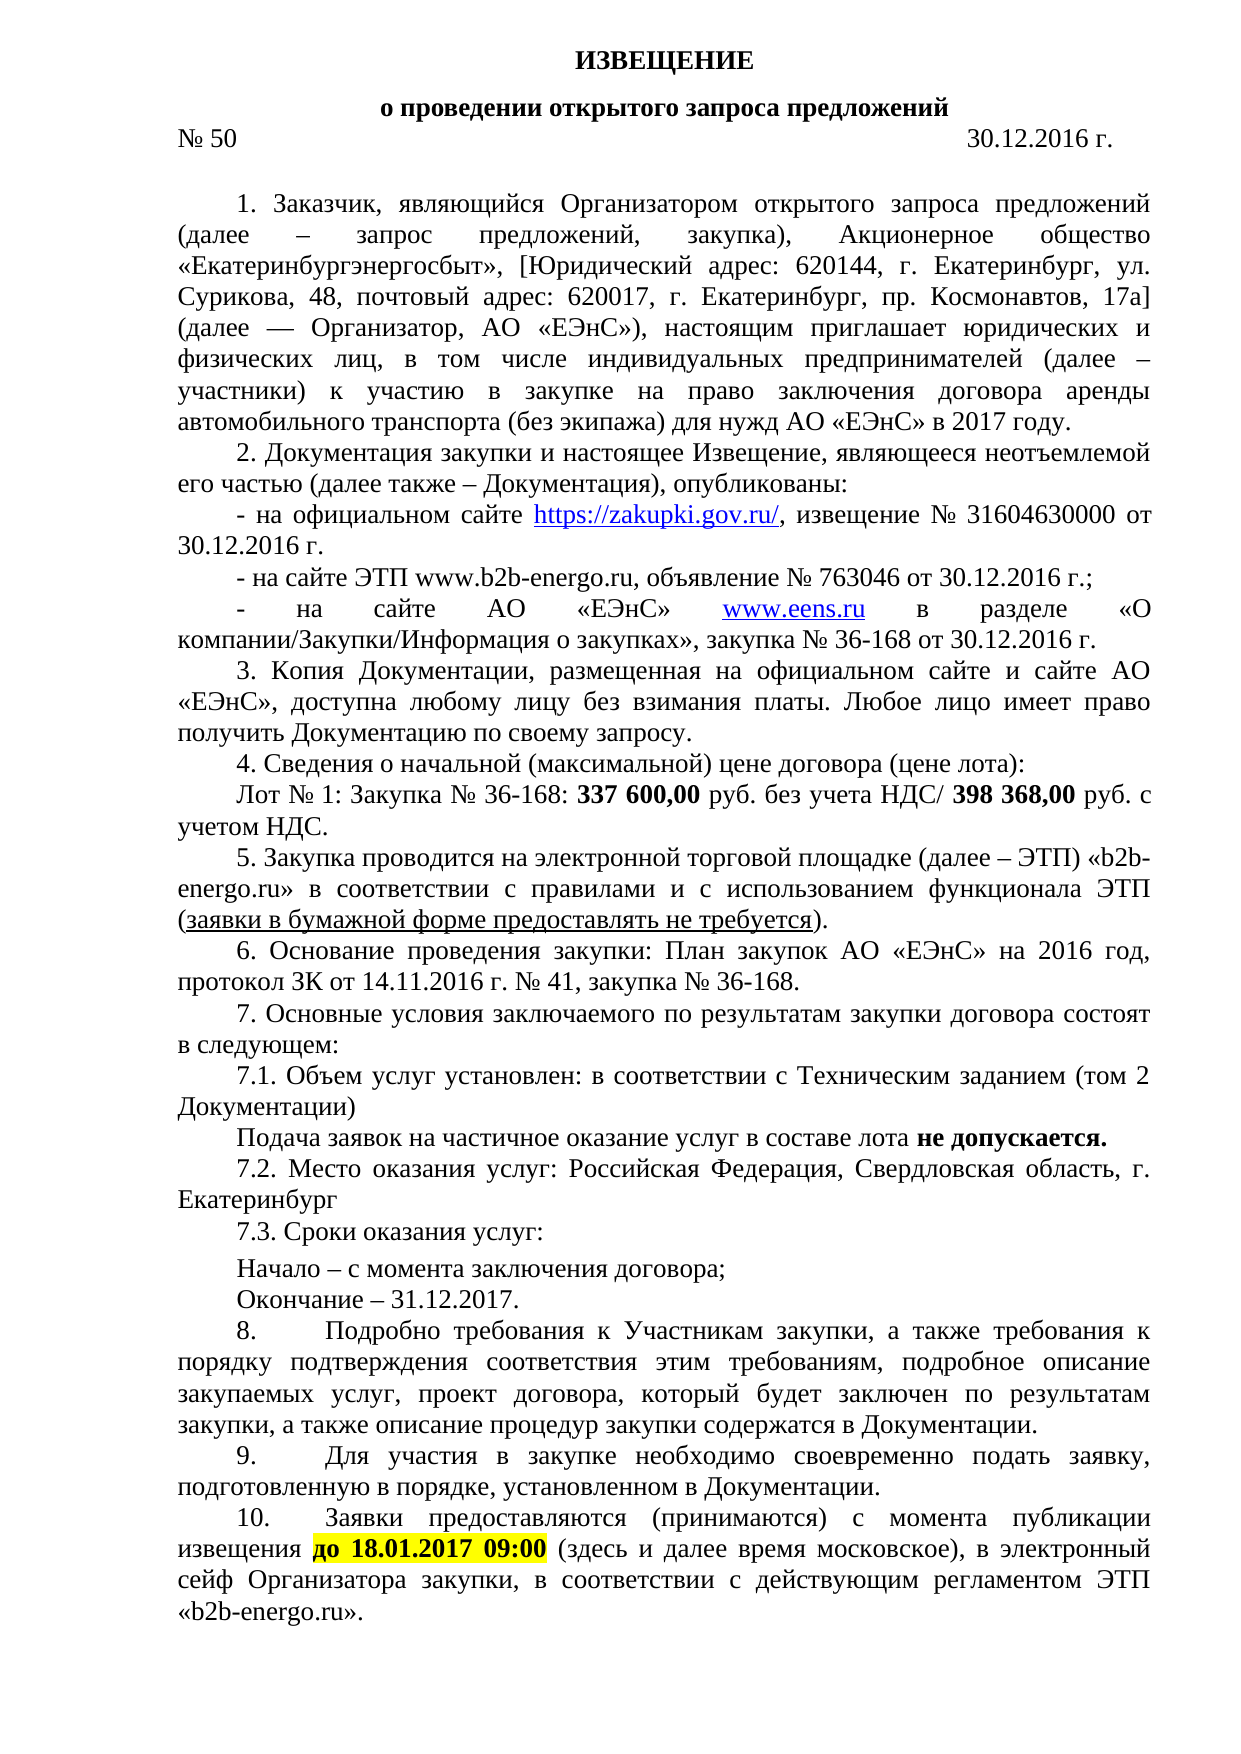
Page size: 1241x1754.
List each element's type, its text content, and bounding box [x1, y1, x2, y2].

list Подробно требования к Участникам закупки, а также требования к порядку подтверждения соответствия этим требованиям, подробное описание закупаемых услуг, проект договора, который будет заключен по результатам закупки, а также описание процедур закупки содержатся в Документации. [177, 1314, 1152, 1439]
list - на сайте ЭТП www.b2b-energo.ru, объявление № 763046 от 30.12.2016 г.; [177, 561, 1152, 592]
list Для участия в закупке необходимо своевременно подать заявку, подготовленную в порядке, установленном в Документации. [177, 1439, 1152, 1501]
list Подача заявок на частичное оказание услуг в составе лота не допускается. [177, 1121, 1152, 1152]
list 7.3. Сроки оказания услуг: [177, 1215, 1152, 1246]
text ИЗВЕЩЕНИЕ [177, 44, 1152, 76]
list Заявки предоставляются (принимаются) с момента публикации извещения до 18.01.2017 09:00 (здесь и далее время московское), в электронный сейф Организатора закупки, в соответствии с действующим регламентом ЭТП «b2b-energo.ru». [177, 1501, 1152, 1626]
list 6. Основание проведения закупки: План закупок АО «ЕЭнС» на 2016 год, протокол ЗК от 14.11.2016 г. № 41, закупка № 36-168. [177, 934, 1152, 997]
list 7. Основные условия заключаемого по результатам закупки договора состоят в следующем: [177, 997, 1152, 1059]
list 5. Закупка проводится на электронной торговой площадке (далее – ЭТП) «b2b-energo.ru» в соответствии с правилами и с использованием функционала ЭТП (заявки в бумажной форме предоставлять не требуется). [177, 841, 1152, 934]
text 1. Заказчик, являющийся Организатором открытого запроса предложений (далее – запрос предложений, закупка), Акционерное общество «Екатеринбургэнергосбыт», [Юридический адрес: 620144, г. Екатеринбург, ул. Сурикова, 48, почтовый адрес: 620017, г. Екатеринбург, пр. Космонавтов, 17а] (далее — Организатор, АО «ЕЭнС»), настоящим приглашает юридических и физических лиц, в том числе индивидуальных предпринимателей (далее – участники) к участию в закупке на право заключения договора аренды автомобильного транспорта (без экипажа) для нужд АО «ЕЭнС» в 2017 году. [177, 187, 1152, 436]
list 7.2. Место оказания услуг: Российская Федерация, Свердловская область, г. Екатеринбург [177, 1152, 1152, 1215]
list - на официальном сайте https://zakupki.gov.ru/, извещение № 31604630000 от 30.12.2016 г. [177, 498, 1152, 561]
text № 50 30.12.2016 г. [177, 122, 1152, 153]
list Окончание – 31.12.2017. [177, 1283, 1152, 1314]
text 2. Документация закупки и настоящее Извещение, являющееся неотъемлемой его частью (далее также – Документация), опубликованы: [177, 436, 1152, 498]
list - на сайте АО «ЕЭнС» www.eens.ru в разделе «О компании/Закупки/Информация о закупках», закупка № 36-168 от 30.12.2016 г. [177, 592, 1152, 654]
text о проведении открытого запроса предложений [177, 91, 1152, 122]
text Лот № 1: Закупка № 36-168: 337 600,00 руб. без учета НДС/ 398 368,00 руб. с учетом НДС. [177, 779, 1152, 841]
list 3. Копия Документации, размещенная на официальном сайте и сайте АО «ЕЭнС», доступна любому лицу без взимания платы. Любое лицо имеет право получить Документацию по своему запросу. [177, 654, 1152, 747]
list 7.1. Объем услуг установлен: в соответствии с Техническим заданием (том 2 Документации) [177, 1059, 1152, 1121]
list Начало – с момента заключения договора; [177, 1252, 1152, 1283]
text 4. Сведения о начальной (максимальной) цене договора (цене лота): [177, 747, 1152, 779]
